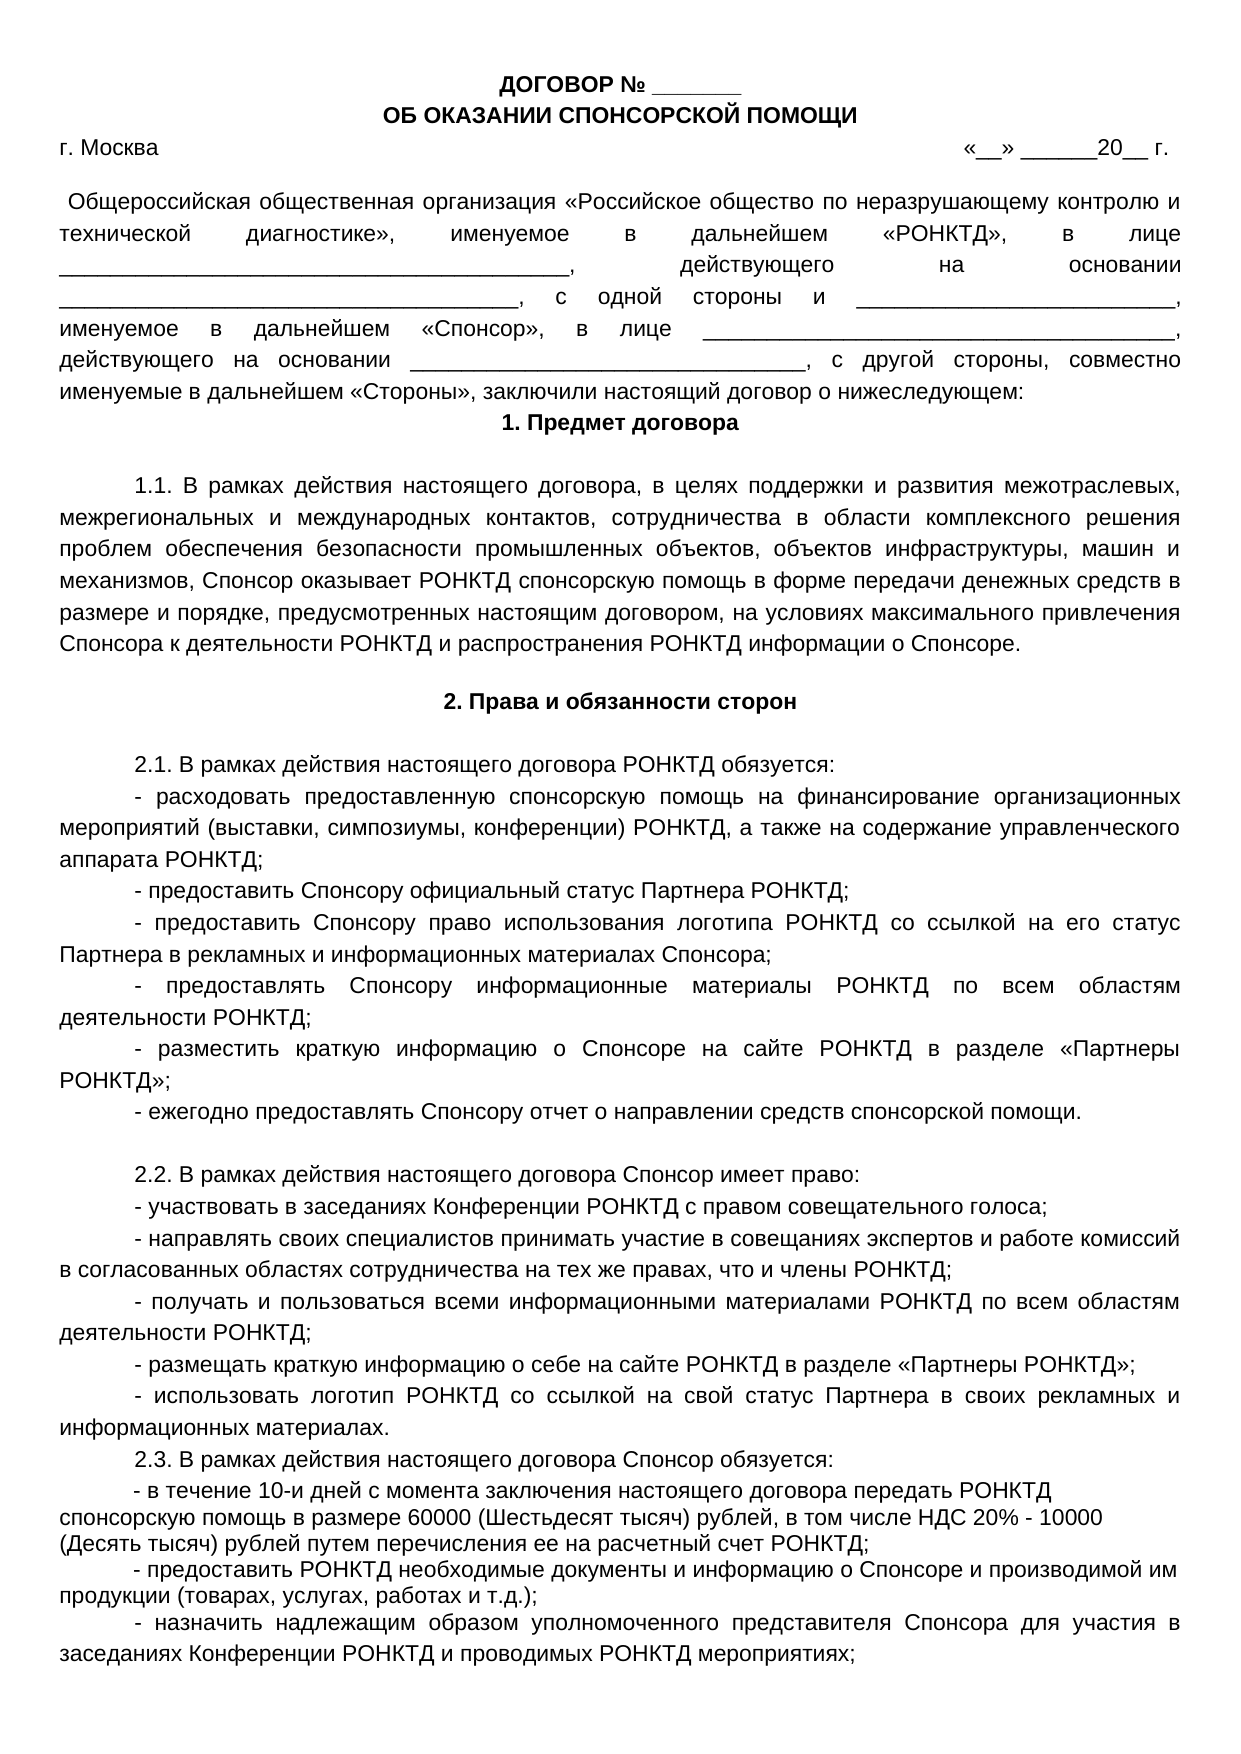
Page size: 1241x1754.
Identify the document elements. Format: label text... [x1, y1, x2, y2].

text 2.3. В рамках действия настоящего договора Спонсор обязуется: [59, 1446, 1181, 1472]
text - предоставить РОНКТД необходимые документы и информацию о Спонсоре и производимой им продукции (товарах, услугах, работах и т.д.); [59, 1556, 1181, 1609]
text 1.1. В рамках действия настоящего договора, в целях поддержки и развития межотраслевых, межрегиональных и международных контактов, сотрудничества в области комплексного решения проблем обеспечения безопасности промышленных объектов, объектов инфраструктуры, машин и механизмов, Спонсор оказывает РОНКТД спонсорскую помощь в форме передачи денежных средств в размере и порядке, предусмотренных настоящим договором, на условиях максимального привлечения Спонсора к деятельности РОНКТД и распространения РОНКТД информации о Спонсоре. [59, 472, 1181, 656]
text - расходовать предоставленную спонсорскую помощь на финансирование организационных мероприятий (выставки, симпозиумы, конференции) РОНКТД, а также на содержание управленческого аппарата РОНКТД; [59, 783, 1181, 872]
text - предоставить Спонсору официальный статус Партнера РОНКТД; [59, 877, 1181, 904]
text г. Москва «__» ______20__ г. [59, 134, 1181, 160]
text - предоставить Спонсору право использования логотипа РОНКТД со ссылкой на его статус Партнера в рекламных и информационных материалах Спонсора; [59, 909, 1181, 967]
text - разместить краткую информацию о Спонсоре на сайте РОНКТД в разделе «Партнеры РОНКТД»; [59, 1035, 1181, 1093]
text - в течение 10-и дней с момента заключения настоящего договора передать РОНКТД спонсорскую помощь в размере 60000 (Шестьдесят тысяч) рублей, в том числе НДС 20% - 10000 (Десять тысяч) рублей путем перечисления ее на расчетный счет РОНКТД; [59, 1477, 1181, 1556]
text - использовать логотип РОНКТД со ссылкой на свой статус Партнера в своих рекламных и информационных материалах. [59, 1382, 1181, 1440]
text - участвовать в заседаниях Конференции РОНКТД с правом совещательного голоса; [59, 1193, 1181, 1219]
text - получать и пользоваться всеми информационными материалами РОНКТД по всем областям деятельности РОНКТД; [59, 1288, 1181, 1346]
text - направлять своих специалистов принимать участие в совещаниях экспертов и работе комиссий в согласованных областях сотрудничества на тех же правах, что и члены РОНКТД; [59, 1224, 1181, 1282]
text - назначить надлежащим образом уполномоченного представителя Спонсора для участия в заседаниях Конференции РОНКТД и проводимых РОНКТД мероприятиях; [59, 1609, 1181, 1667]
text Договор № _______ [59, 71, 1181, 97]
text 1. Предмет договора [59, 409, 1181, 436]
text 2. Права и обязанности сторон [59, 688, 1181, 714]
text - ежегодно предоставлять Спонсору отчет о направлении средств спонсорской помощи. [59, 1098, 1181, 1125]
text Общероссийская общественная организация «Российское общество по неразрушающему контролю и технической диагностике», именуемое в дальнейшем «РОНКТД», в лице ________________________________________, действующего на основании ____________________________________, с одной стороны и _________________________, именуемое в дальнейшем «Спонсор», в лице _____________________________________, действующего на основании _______________________________, с другой стороны, совместно именуемые в дальнейшем «Стороны», заключили настоящий договор о нижеследующем: [59, 188, 1181, 404]
text - предоставлять Спонсору информационные материалы РОНКТД по всем областям деятельности РОНКТД; [59, 972, 1181, 1030]
text об оказании спонсорской помощи [59, 102, 1181, 128]
text - размещать краткую информацию о себе на сайте РОНКТД в разделе «Партнеры РОНКТД»; [59, 1351, 1181, 1377]
text 2.2. В рамках действия настоящего договора Спонсор имеет право: [59, 1161, 1181, 1188]
text 2.1. В рамках действия настоящего договора РОНКТД обязуется: [59, 751, 1181, 777]
